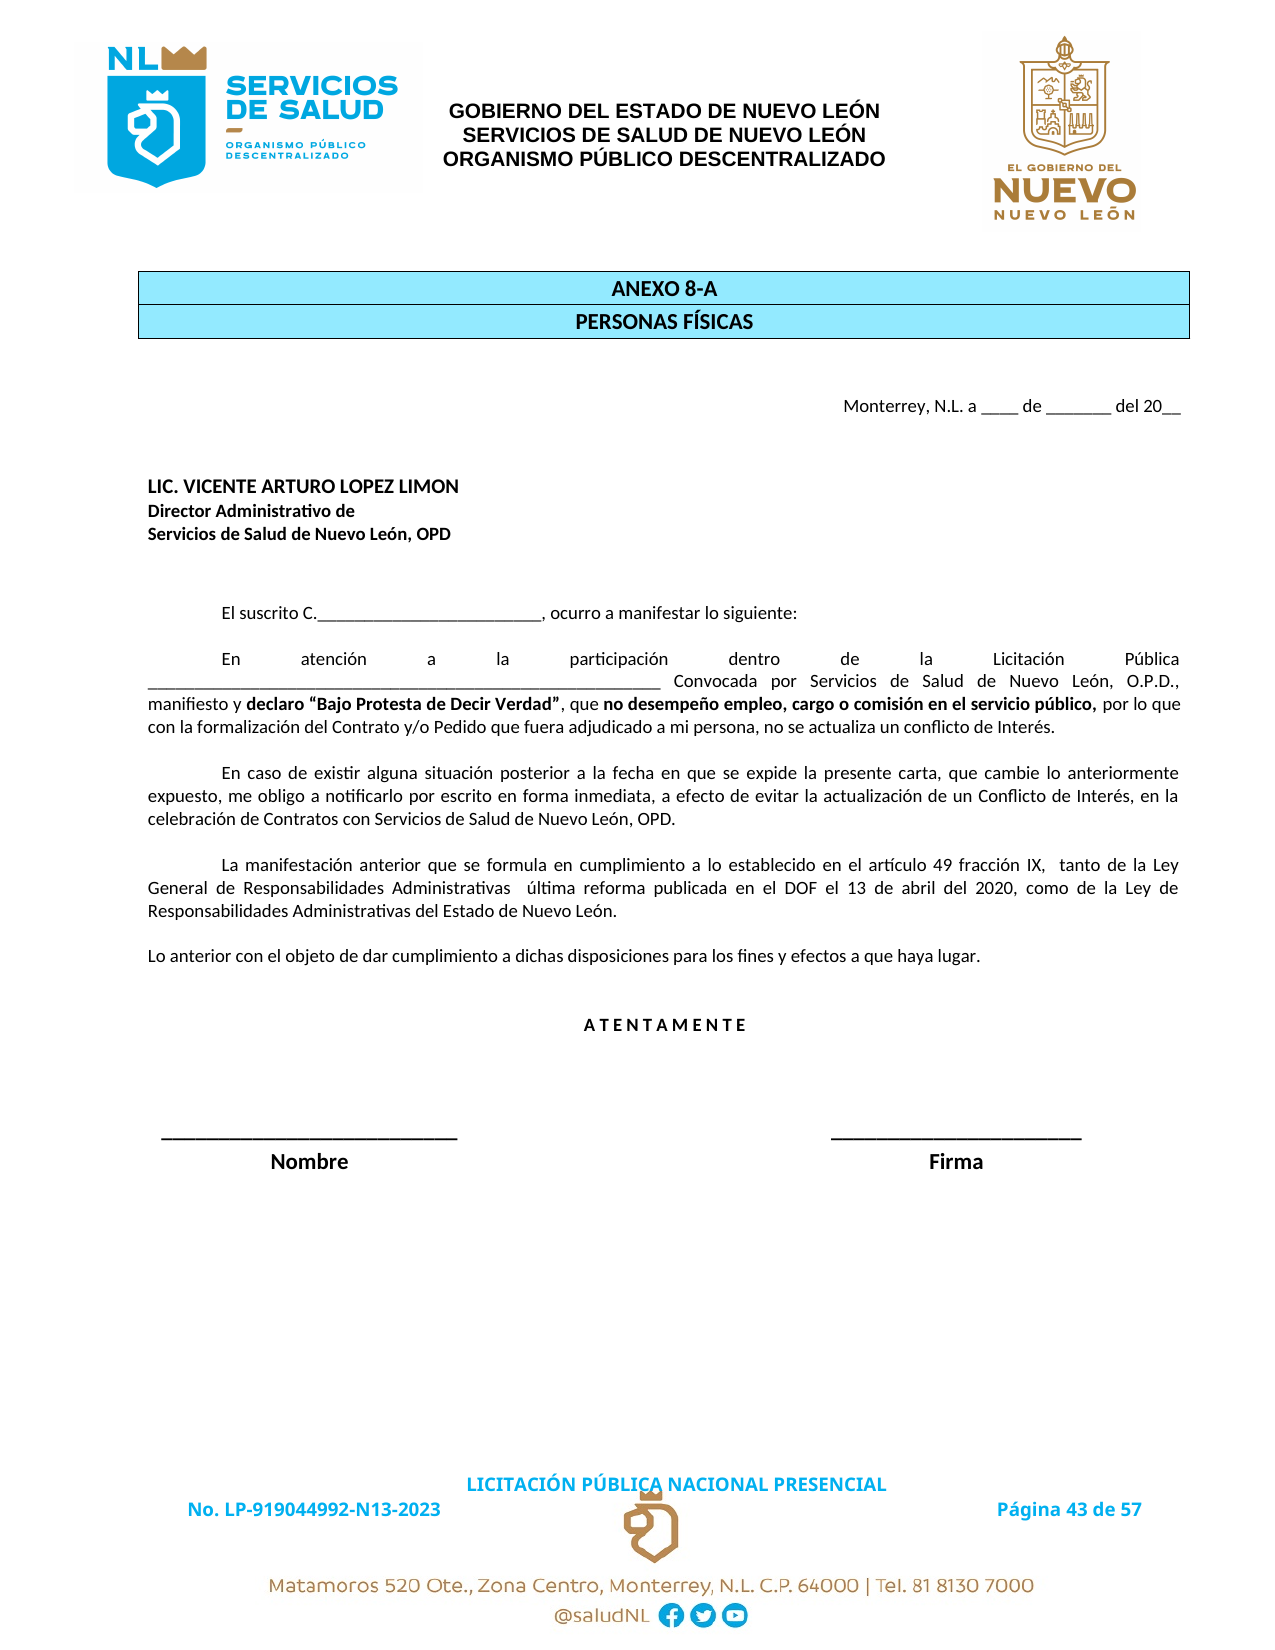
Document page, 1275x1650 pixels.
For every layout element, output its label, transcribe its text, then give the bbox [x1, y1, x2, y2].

text Director Administrativo de [148, 499, 1181, 522]
picture [551, 1480, 556, 1488]
text ANEXO 8-A [139, 272, 1189, 304]
picture [982, 31, 1142, 232]
text El suscrito C.________________________, ocurro a manifestar lo siguiente: [148, 601, 1181, 624]
text A T E N T A M E N T E [148, 1013, 1181, 1036]
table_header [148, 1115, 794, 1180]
picture [6, 1473, 1275, 1643]
text En caso de existir alguna situación posterior a la fecha en que se expide la presente carta, que cambie lo anteriormente expuesto, me obligo a notificarlo por escrito en forma inmediata, a efecto de evitar la actualización de un Conflicto de Interés, en la celebración de Contratos con Servicios de Salud de Nuevo León, OPD. [148, 761, 1181, 830]
text LIC. VICENTE ARTURO LOPEZ LIMON [148, 474, 1181, 499]
text Servicios de Salud de Nuevo León, OPD [148, 522, 1181, 545]
text Monterrey, N.L. a ____ de _______ del 20__ [148, 395, 1181, 418]
text La manifestación anterior que se formula en cumplimiento a lo establecido en el artículo 49 fracción IX, tanto de la Ley General de Responsabilidades Administrativas última reforma publicada en el DOF el 13 de abril del 2020, como de la Ley de Responsabilidades Administrativas del Estado de Nuevo León. [148, 853, 1181, 922]
picture [74, 42, 424, 193]
text Lo anterior con el objeto de dar cumplimiento a dichas disposiciones para los fines y efectos a que haya lugar. [148, 945, 1181, 968]
text PERSONAS FÍSICAS [139, 305, 1189, 338]
text En atención a la participación dentro de la Licitación Pública _______________________________________________________ Convocada por Servicios de Salud de Nuevo León, O.P.D., manifiesto y declaro “Bajo Protesta de Decir Verdad”, que no desempeño empleo, cargo o comisión en el servicio público, por lo que con la formalización del Contrato y/o Pedido que fuera adjudicado a mi persona, no se actualiza un conflicto de Interés. [148, 647, 1181, 738]
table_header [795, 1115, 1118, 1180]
